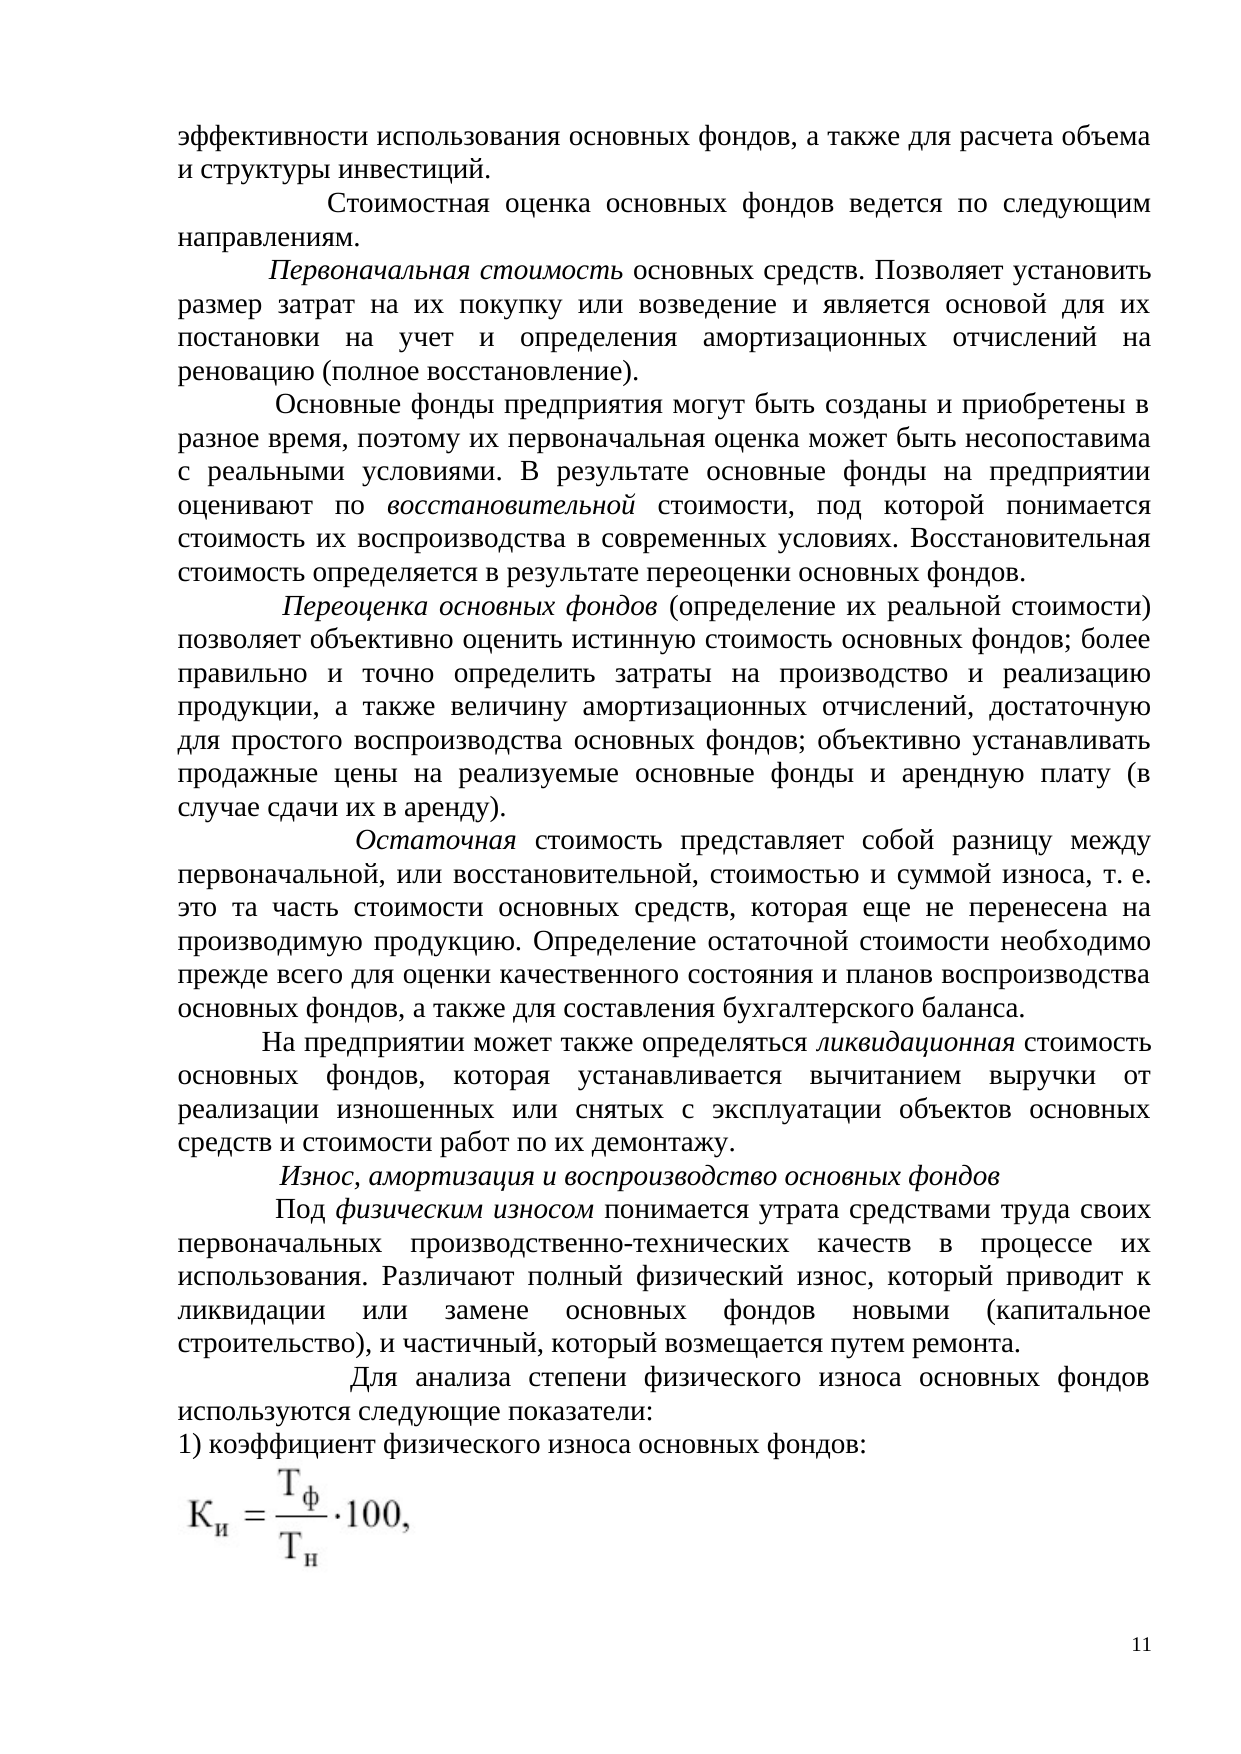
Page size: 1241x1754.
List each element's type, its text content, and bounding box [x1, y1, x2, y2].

text Под физическим износом понимается утрата средствами труда своих первоначальных производственно-технических качеств в процессе их использования. Различают полный физический износ, который приводит к ликвидации или замене основных фондов новыми (капитальное строительство), и частичный, который возмещается путем ремонта. [177, 1191, 1152, 1359]
text Первоначальная стоимость основных средств. Позволяет установить размер затрат на их покупку или возведение и является основой для их постановки на учет и определения амортизационных отчислений на реновацию (полное восстановление). [177, 252, 1152, 386]
text Для анализа степени физического износа основных фондов используются следующие показатели: [177, 1359, 1152, 1426]
text Основные фонды предприятия могут быть созданы и приобретены в разное время, поэтому их первоначальная оценка может быть несопоставима с реальными условиями. В результате основные фонды на предприятии оценивают по восстановительной стоимости, под которой понимается стоимость их воспроизводства в современных условиях. Восстановительная стоимость определяется в результате переоценки основных фондов. [177, 386, 1152, 588]
text Износ, амортизация и воспроизводство основных фондов [177, 1158, 1152, 1191]
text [177, 118, 1152, 185]
text Остаточная стоимость представляет собой разницу между первоначальной, или восстановительной, стоимостью и суммой износа, т. е. это та часть стоимости основных средств, которая еще не перенесена на производимую продукцию. Определение остаточной стоимости необходимо прежде всего для оценки качественного состояния и планов воспроизводства основных фондов, а также для составления бухгалтерского баланса. [177, 822, 1152, 1024]
text Стоимостная оценка основных фондов ведется по следующим направлениям. [177, 185, 1152, 252]
text Переоценка основных фондов (определение их реальной стоимости) позволяет объективно оценить истинную стоимость основных фондов; более правильно и точно определить затраты на производство и реализацию продукции, а также величину амортизационных отчислений, достаточную для простого воспроизводства основных фондов; объективно устанавливать продажные цены на реализуемые основные фонды и арендную плату (в случае сдачи их в аренду). [177, 588, 1152, 822]
text 1) коэффициент физического износа основных фондов: [177, 1426, 1152, 1460]
text На предприятии может также определяться ликвидационная стоимость основных фондов, которая устанавливается вычитанием выручки от реализации изношенных или снятых с эксплуатации объектов основных средств и стоимости работ по их демонтажу. [177, 1024, 1152, 1158]
picture [177, 1459, 417, 1579]
